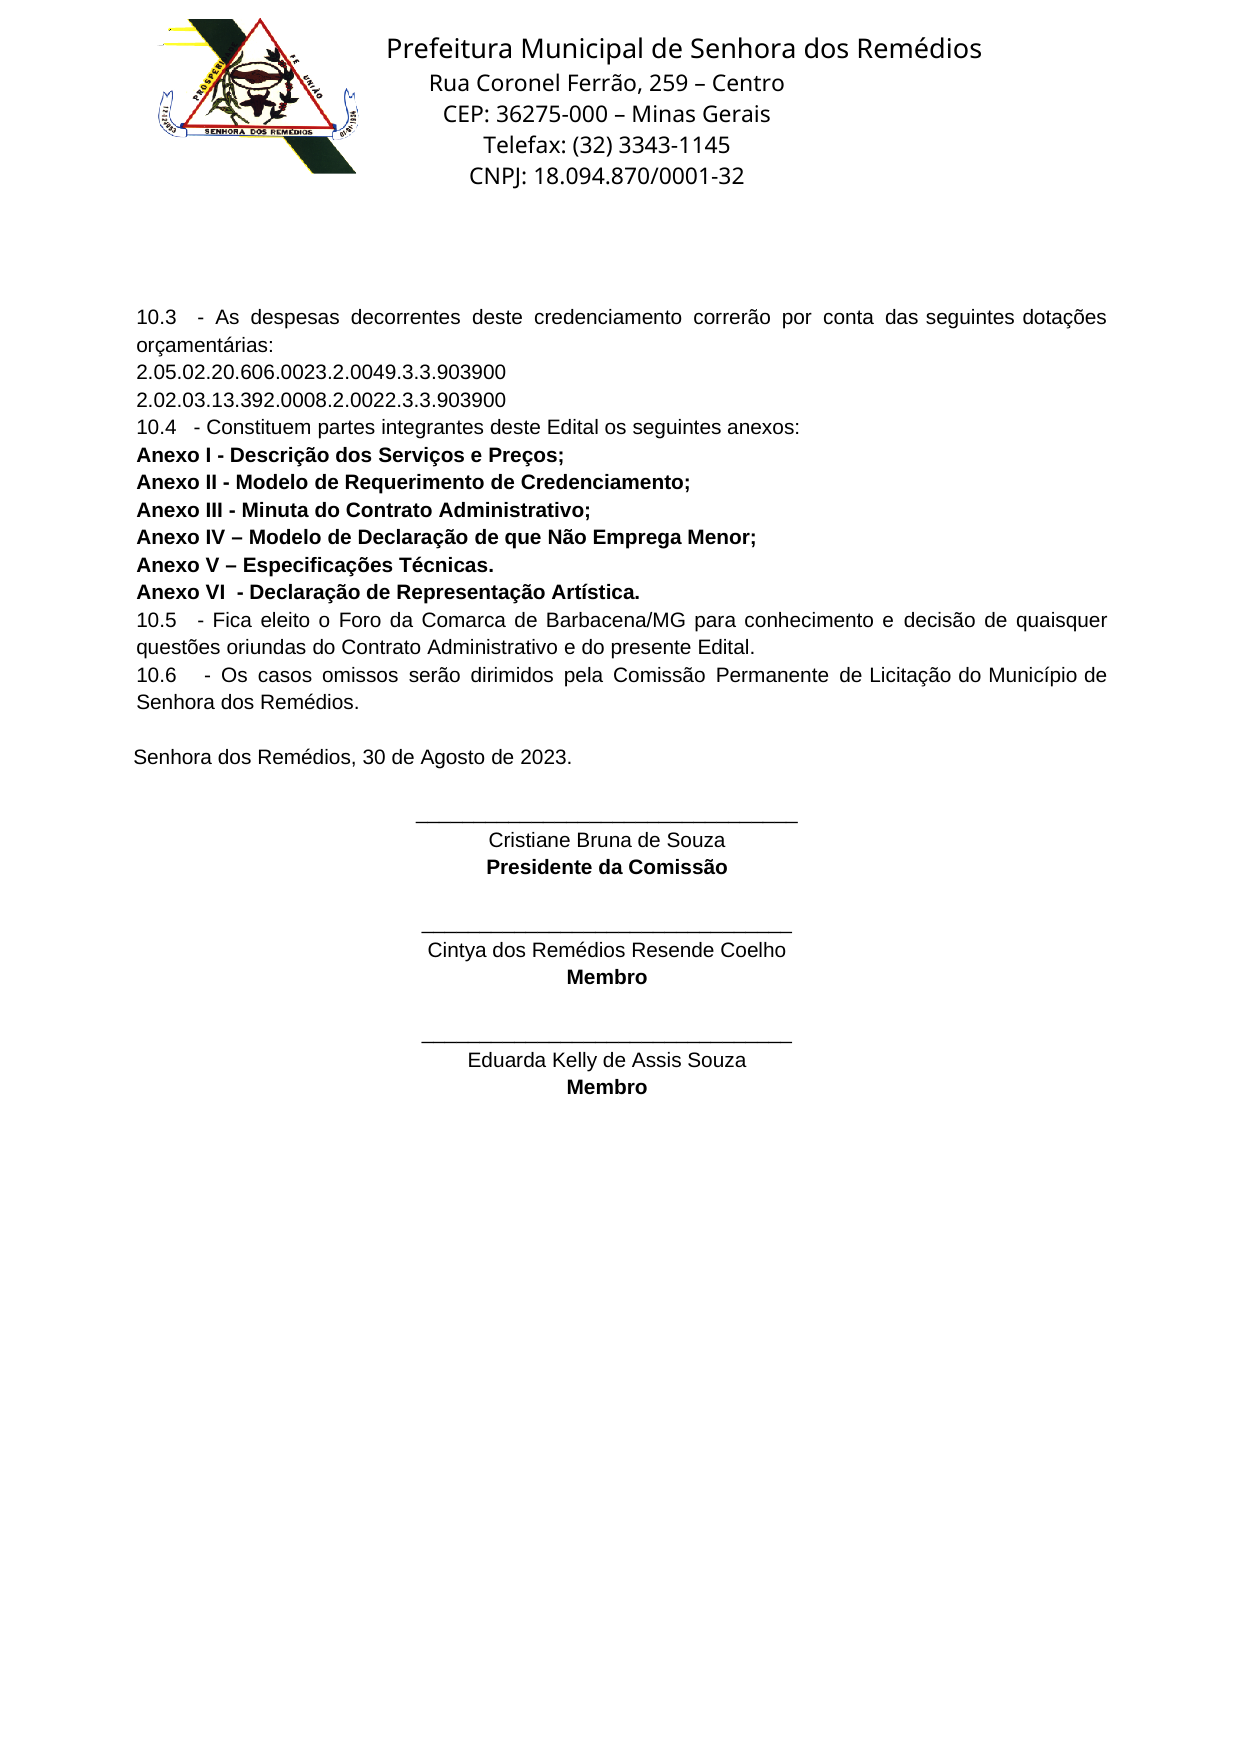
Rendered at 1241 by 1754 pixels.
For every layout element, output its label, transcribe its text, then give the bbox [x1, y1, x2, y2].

list - Constituem partes integrantes deste Edital os seguintes anexos: [136, 415, 1107, 439]
text Membro [106, 965, 1107, 989]
text Anexo II - Modelo de Requerimento de Credenciamento; [136, 470, 1107, 494]
text Cristiane Bruna de Souza [106, 828, 1107, 852]
text Eduarda Kelly de Assis Souza [106, 1048, 1107, 1072]
text ________________________________ [106, 910, 1107, 934]
text Presidente da Comissão [106, 855, 1107, 879]
text _________________________________ [106, 800, 1107, 824]
text Anexo IV – Modelo de Declaração de que Não Emprega Menor; [136, 525, 1107, 549]
text ________________________________ [106, 1020, 1107, 1044]
text Cintya dos Remédios Resende Coelho [106, 938, 1107, 962]
text Membro [106, 1075, 1107, 1099]
list - As despesas decorrentes deste credenciamento correrão por conta das seguintes dotações orçamentárias: [136, 305, 1107, 357]
text 2.02.03.13.392.0008.2.0022.3.3.903900 [136, 388, 1107, 412]
text Anexo I - Descrição dos Serviços e Preços; [136, 443, 1107, 467]
list - Os casos omissos serão dirimidos pela Comissão Permanente de Licitação do Município de Senhora dos Remédios. [136, 663, 1107, 714]
text Anexo VI - Declaração de Representação Artística. [136, 580, 1107, 604]
text Anexo III - Minuta do Contrato Administrativo; [136, 498, 1107, 522]
list - Fica eleito o Foro da Comarca de Barbacena/MG para conhecimento e decisão de quaisquer questões oriundas do Contrato Administrativo e do presente Edital. [136, 608, 1107, 659]
text Senhora dos Remédios, 30 de Agosto de 2023. [133, 745, 1107, 769]
text 2.05.02.20.606.0023.2.0049.3.3.903900 [136, 360, 1107, 384]
text Anexo V – Especificações Técnicas. [136, 553, 1107, 577]
